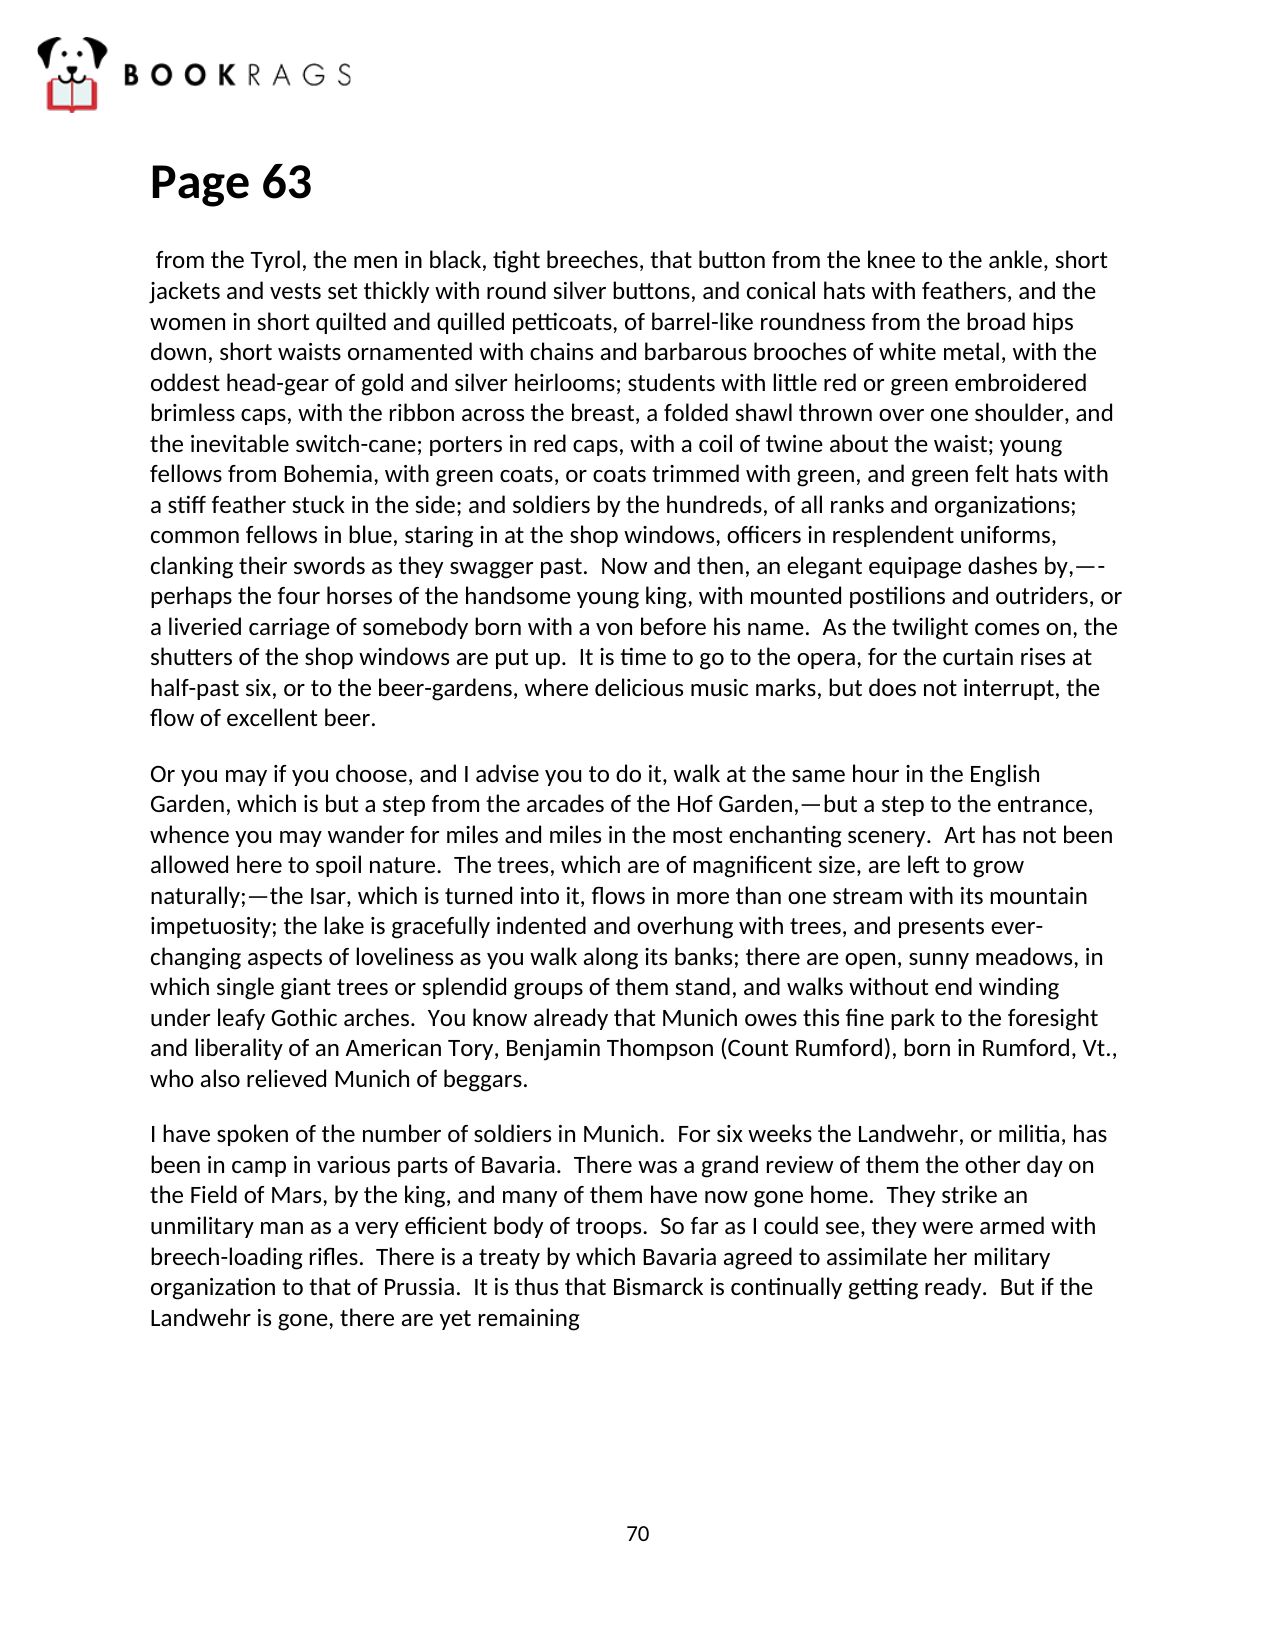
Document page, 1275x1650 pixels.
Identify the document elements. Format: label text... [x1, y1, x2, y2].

text Or you may if you choose, and I advise you to do it, walk at the same hour in the English Garden, which is but a step from the arcades of the Hof Garden,—­but a step to the entrance, whence you may wander for miles and miles in the most enchanting scenery. Art has not been allowed here to spoil nature. The trees, which are of magnificent size, are left to grow naturally;—­the Isar, which is turned into it, flows in more than one stream with its mountain impetuosity; the lake is gracefully indented and overhung with trees, and presents ever-changing aspects of loveliness as you walk along its banks; there are open, sunny meadows, in which single giant trees or splendid groups of them stand, and walks without end winding under leafy Gothic arches. You know already that Munich owes this fine park to the foresight and liberality of an American Tory, Benjamin Thompson (Count Rumford), born in Rumford, Vt., who also relieved Munich of beggars. [150, 758, 1125, 1094]
picture [37, 37, 351, 113]
text I have spoken of the number of soldiers in Munich. For six weeks the Landwehr, or militia, has been in camp in various parts of Bavaria. There was a grand review of them the other day on the Field of Mars, by the king, and many of them have now gone home. They strike an unmilitary man as a very efficient body of troops. So far as I could see, they were armed with breech-loading rifles. There is a treaty by which Bavaria agreed to assimilate her military organization to that of Prussia. It is thus that Bismarck is continually getting ready. But if the Landwehr is gone, there are yet remaining [150, 1119, 1125, 1332]
text Page 63 [150, 150, 1125, 211]
text from the Tyrol, the men in black, tight breeches, that button from the knee to the ankle, short jackets and vests set thickly with round silver buttons, and conical hats with feathers, and the women in short quilted and quilled petticoats, of barrel-like roundness from the broad hips down, short waists ornamented with chains and barbarous brooches of white metal, with the oddest head-gear of gold and silver heirlooms; students with little red or green embroidered brimless caps, with the ribbon across the breast, a folded shawl thrown over one shoulder, and the inevitable switch-cane; porters in red caps, with a coil of twine about the waist; young fellows from Bohemia, with green coats, or coats trimmed with green, and green felt hats with a stiff feather stuck in the side; and soldiers by the hundreds, of all ranks and organizations; common fellows in blue, staring in at the shop windows, officers in resplendent uniforms, clanking their swords as they swagger past. Now and then, an elegant equipage dashes by,—­perhaps the four horses of the handsome young king, with mounted postilions and outriders, or a liveried carriage of somebody born with a von before his name. As the twilight comes on, the shutters of the shop windows are put up. It is time to go to the opera, for the curtain rises at half-past six, or to the beer-gardens, where delicious music marks, but does not interrupt, the flow of excellent beer. [150, 244, 1125, 733]
